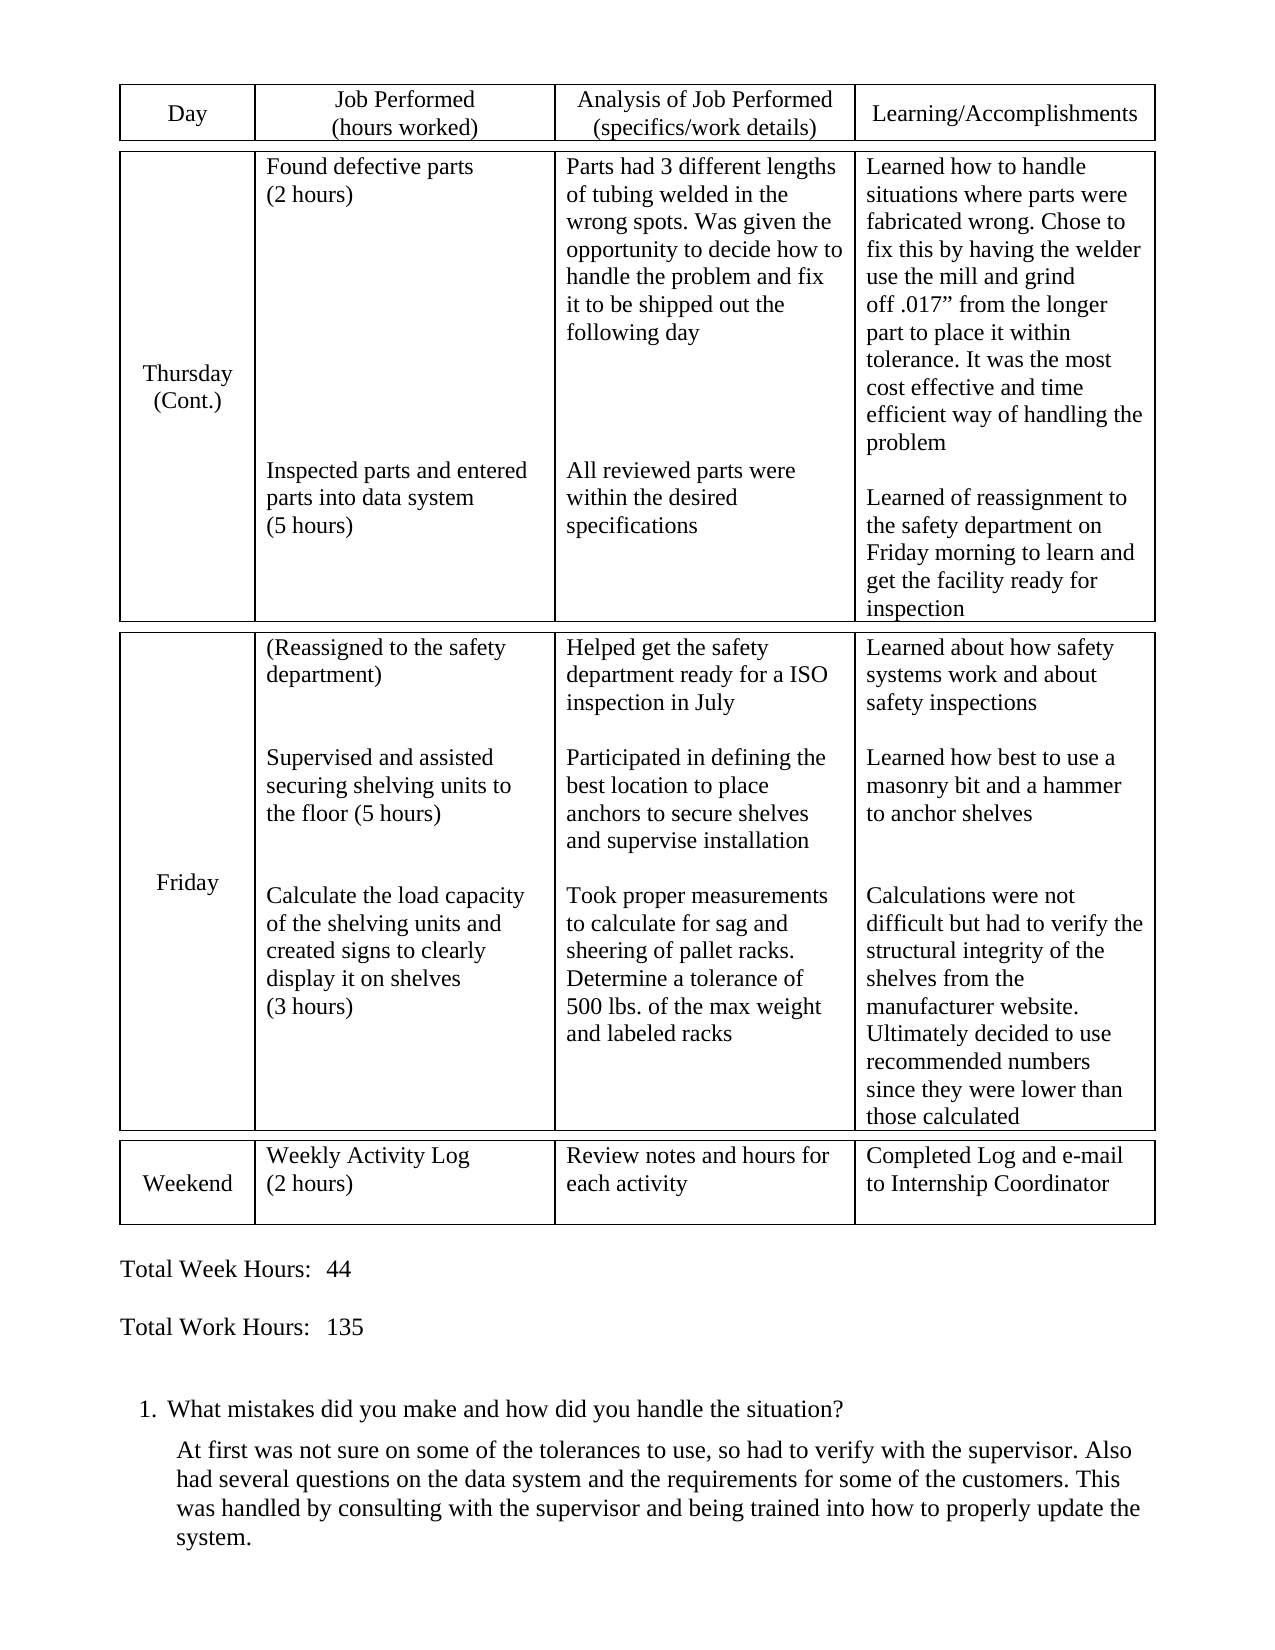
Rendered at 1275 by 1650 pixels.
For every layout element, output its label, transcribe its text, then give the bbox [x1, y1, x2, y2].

table_cell Day [121, 85, 254, 140]
table_cell Job Performed (hours worked) [256, 85, 554, 140]
table_header Weekly Activity Log (2 hours) [256, 1141, 554, 1224]
text At first was not sure on some of the tolerances to use, so had to verify with the supervisor. Also had several questions on the data system and the requirements for some of the customers. This was handled by consulting with the supervisor and being trained into how to properly update the system. [120, 1435, 1155, 1550]
table_header Learned about how safety systems work and about safety inspections Learned how best to use a masonry bit and a hammer to anchor shelves Calculations were not difficult but had to verify the structural integrity of the shelves from the manufacturer website. Ultimately decided to use recommended numbers since they were lower than those calculated [856, 633, 1154, 1130]
table_cell Learning/Accomplishments [856, 85, 1154, 140]
text Total Work Hours: 135 [120, 1312, 1155, 1340]
table_header Friday [121, 633, 254, 1130]
table_header Found defective parts (2 hours) Inspected parts and entered parts into data system (5 hours) [256, 152, 554, 621]
text 1. What mistakes did you make and how did you handle the situation? [138, 1394, 1155, 1423]
table_header Completed Log and e-mail to Internship Coordinator [856, 1141, 1154, 1224]
text Total Week Hours: 44 [120, 1254, 1155, 1283]
table_cell Analysis of Job Performed (specifics/work details) [556, 85, 854, 140]
table_header Parts had 3 different lengths of tubing welded in the wrong spots. Was given the opportunity to decide how to handle the problem and fix it to be shipped out the following day All reviewed parts were within the desired specifications [556, 152, 854, 621]
table_header Learned how to handle situations where parts were fabricated wrong. Chose to fix this by having the welder use the mill and grind off .017” from the longer part to place it within tolerance. It was the most cost effective and time efficient way of handling the problem Learned of reassignment to the safety department on Friday morning to learn and get the facility ready for inspection [856, 152, 1154, 621]
table_header Review notes and hours for each activity [556, 1141, 854, 1224]
table_header Thursday (Cont.) [121, 152, 254, 621]
table_header (Reassigned to the safety department) Supervised and assisted securing shelving units to the floor (5 hours) Calculate the load capacity of the shelving units and created signs to clearly display it on shelves (3 hours) [256, 633, 554, 1130]
table_header Helped get the safety department ready for a ISO inspection in July Participated in defining the best location to place anchors to secure shelves and supervise installation Took proper measurements to calculate for sag and sheering of pallet racks. Determine a tolerance of 500 lbs. of the max weight and labeled racks [556, 633, 854, 1130]
table_header Weekend [121, 1141, 254, 1224]
